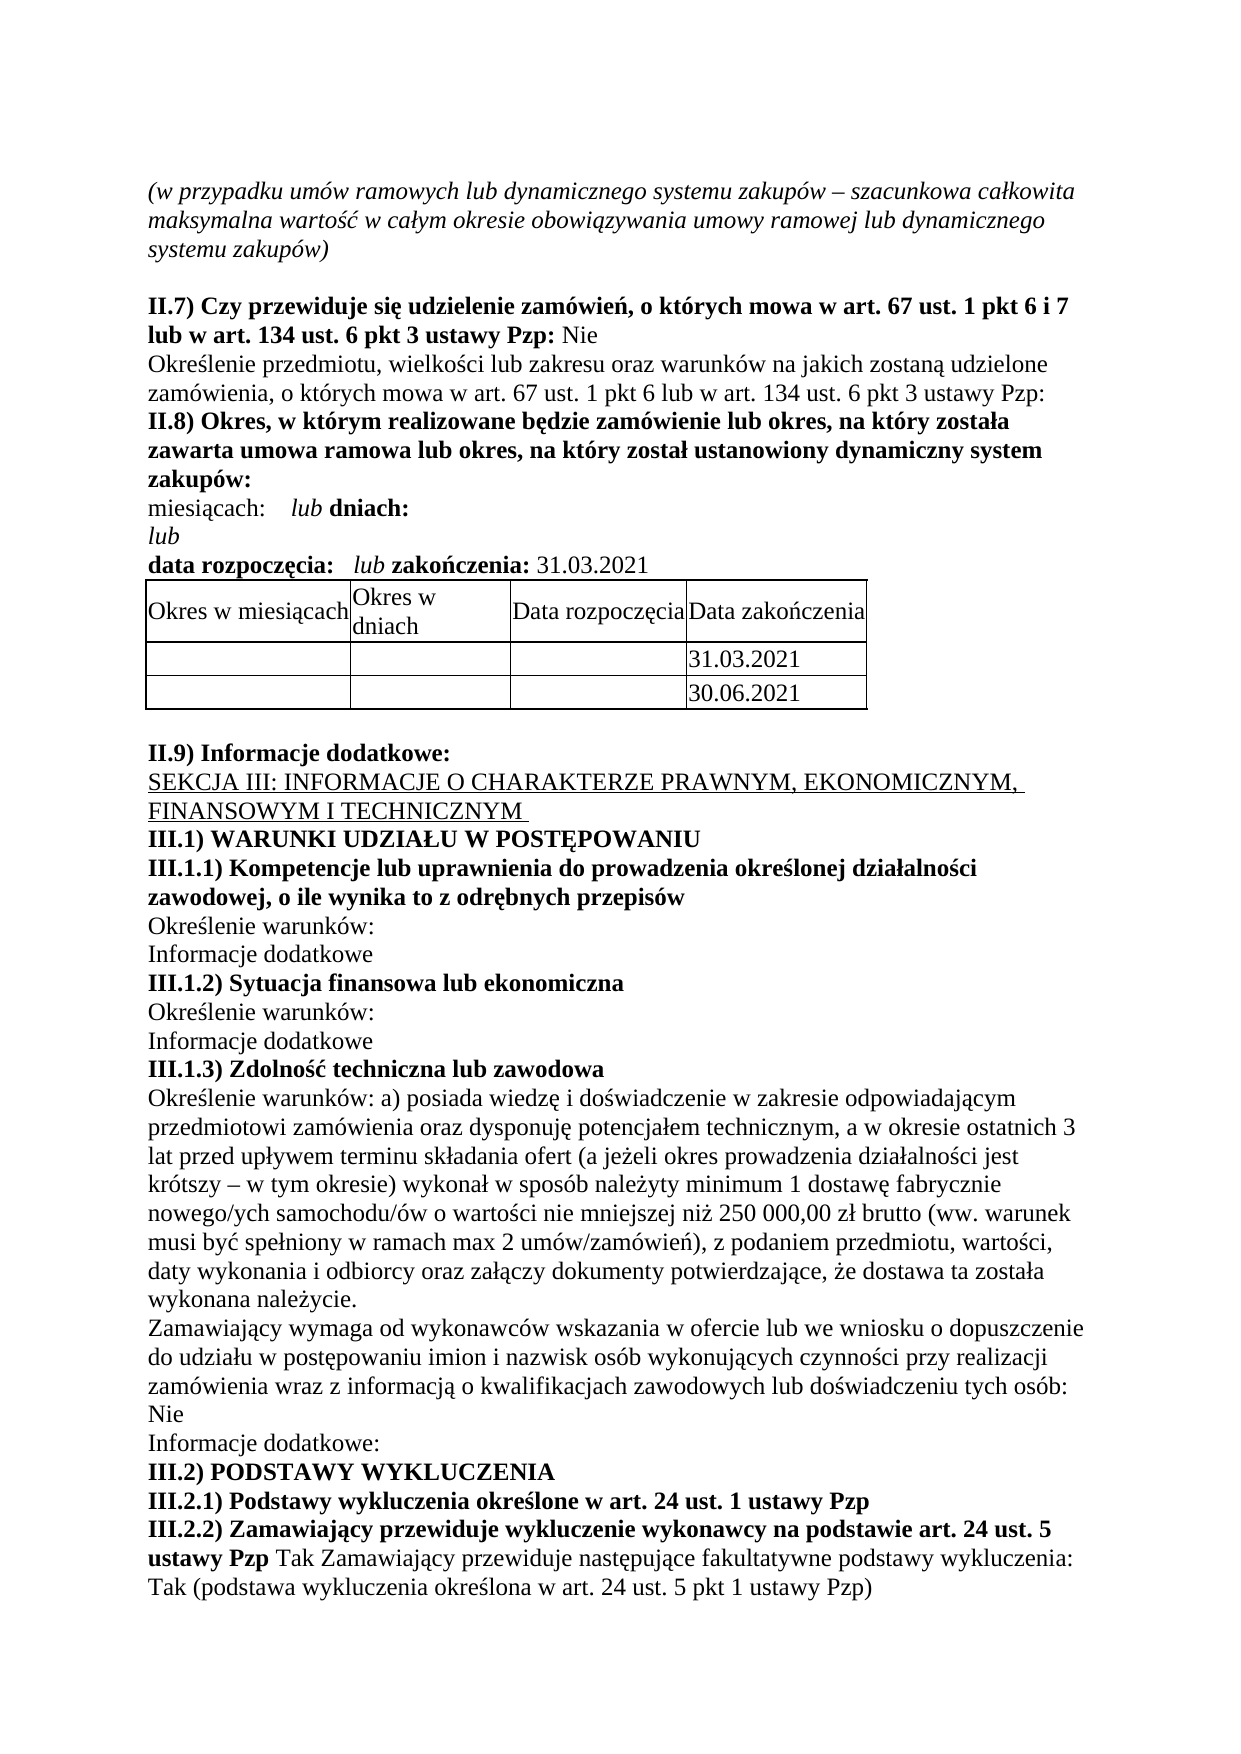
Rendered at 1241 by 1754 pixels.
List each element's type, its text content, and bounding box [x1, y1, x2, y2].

table_cell [511, 676, 686, 708]
table_header Okres w miesiącach [147, 581, 350, 641]
table_header Data zakończenia [687, 581, 866, 641]
table_cell [351, 643, 510, 674]
text III.1.1) Kompetencje lub uprawnienia do prowadzenia określonej działalności zawodowej, o ile wynika to z odrębnych przepisów Określenie warunków: Informacje dodatkowe III.1.2) Sytuacja finansowa lub ekonomiczna Określenie warunków: Informacje dodatkowe III.1.3) Zdolność techniczna lub zawodowa Określenie warunków: a) posiada wiedzę i doświadczenie w zakresie odpowiadającym przedmiotowi zamówienia oraz dysponuję potencjałem technicznym, a w okresie ostatnich 3 lat przed upływem terminu składania ofert (a jeżeli okres prowadzenia działalności jest krótszy – w tym okresie) wykonał w sposób należyty minimum 1 dostawę fabrycznie nowego/ych samochodu/ów o wartości nie mniejszej niż 250 000,00 zł brutto (ww. warunek musi być spełniony w ramach max 2 umów/zamówień), z podaniem przedmiotu, wartości, daty wykonania i odbiorcy oraz załączy dokumenty potwierdzające, że dostawa ta została wykonana należycie. Zamawiający wymaga od wykonawców wskazania w ofercie lub we wniosku o dopuszczenie do udziału w postępowaniu imion i nazwisk osób wykonujących czynności przy realizacji zamówienia wraz z informacją o kwalifikacjach zawodowych lub doświadczeniu tych osób: Nie Informacje dodatkowe: [148, 853, 1093, 1457]
text SEKCJA III: INFORMACJE O CHARAKTERZE PRAWNYM, EKONOMICZNYM, FINANSOWYM I TECHNICZNYM [148, 767, 1093, 824]
table_header Okres w dniach [351, 581, 510, 641]
table_cell [147, 643, 350, 674]
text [148, 1486, 1093, 1601]
text II.9) Informacje dodatkowe: [148, 709, 1093, 767]
text II.7) Czy przewiduje się udzielenie zamówień, o których mowa w art. 67 ust. 1 pkt 6 i 7 lub w art. 134 ust. 6 pkt 3 ustawy Pzp: Nie Określenie przedmiotu, wielkości lub zakresu oraz warunków na jakich zostaną udzielone zamówienia, o których mowa w art. 67 ust. 1 pkt 6 lub w art. 134 ust. 6 pkt 3 ustawy Pzp: II.8) Okres, w którym realizowane będzie zamówienie lub okres, na który została zawarta umowa ramowa lub okres, na który został ustanowiony dynamiczny system zakupów: miesiącach: lub dniach: lub data rozpoczęcia: lub zakończenia: 31.03.2021 [148, 263, 1093, 579]
text III.2) PODSTAWY WYKLUCZENIA [148, 1457, 1093, 1486]
table_cell [147, 676, 350, 708]
table_header Data rozpoczęcia [511, 581, 686, 641]
text III.1) WARUNKI UDZIAŁU W POSTĘPOWANIU [148, 824, 1093, 853]
table_cell [511, 643, 686, 674]
text (w przypadku umów ramowych lub dynamicznego systemu zakupów – szacunkowa całkowita maksymalna wartość w całym okresie obowiązywania umowy ramowej lub dynamicznego systemu zakupów) [148, 148, 1093, 263]
table_cell [351, 676, 510, 708]
table_cell 30.06.2021 [687, 676, 866, 708]
table_cell 31.03.2021 [687, 643, 866, 674]
